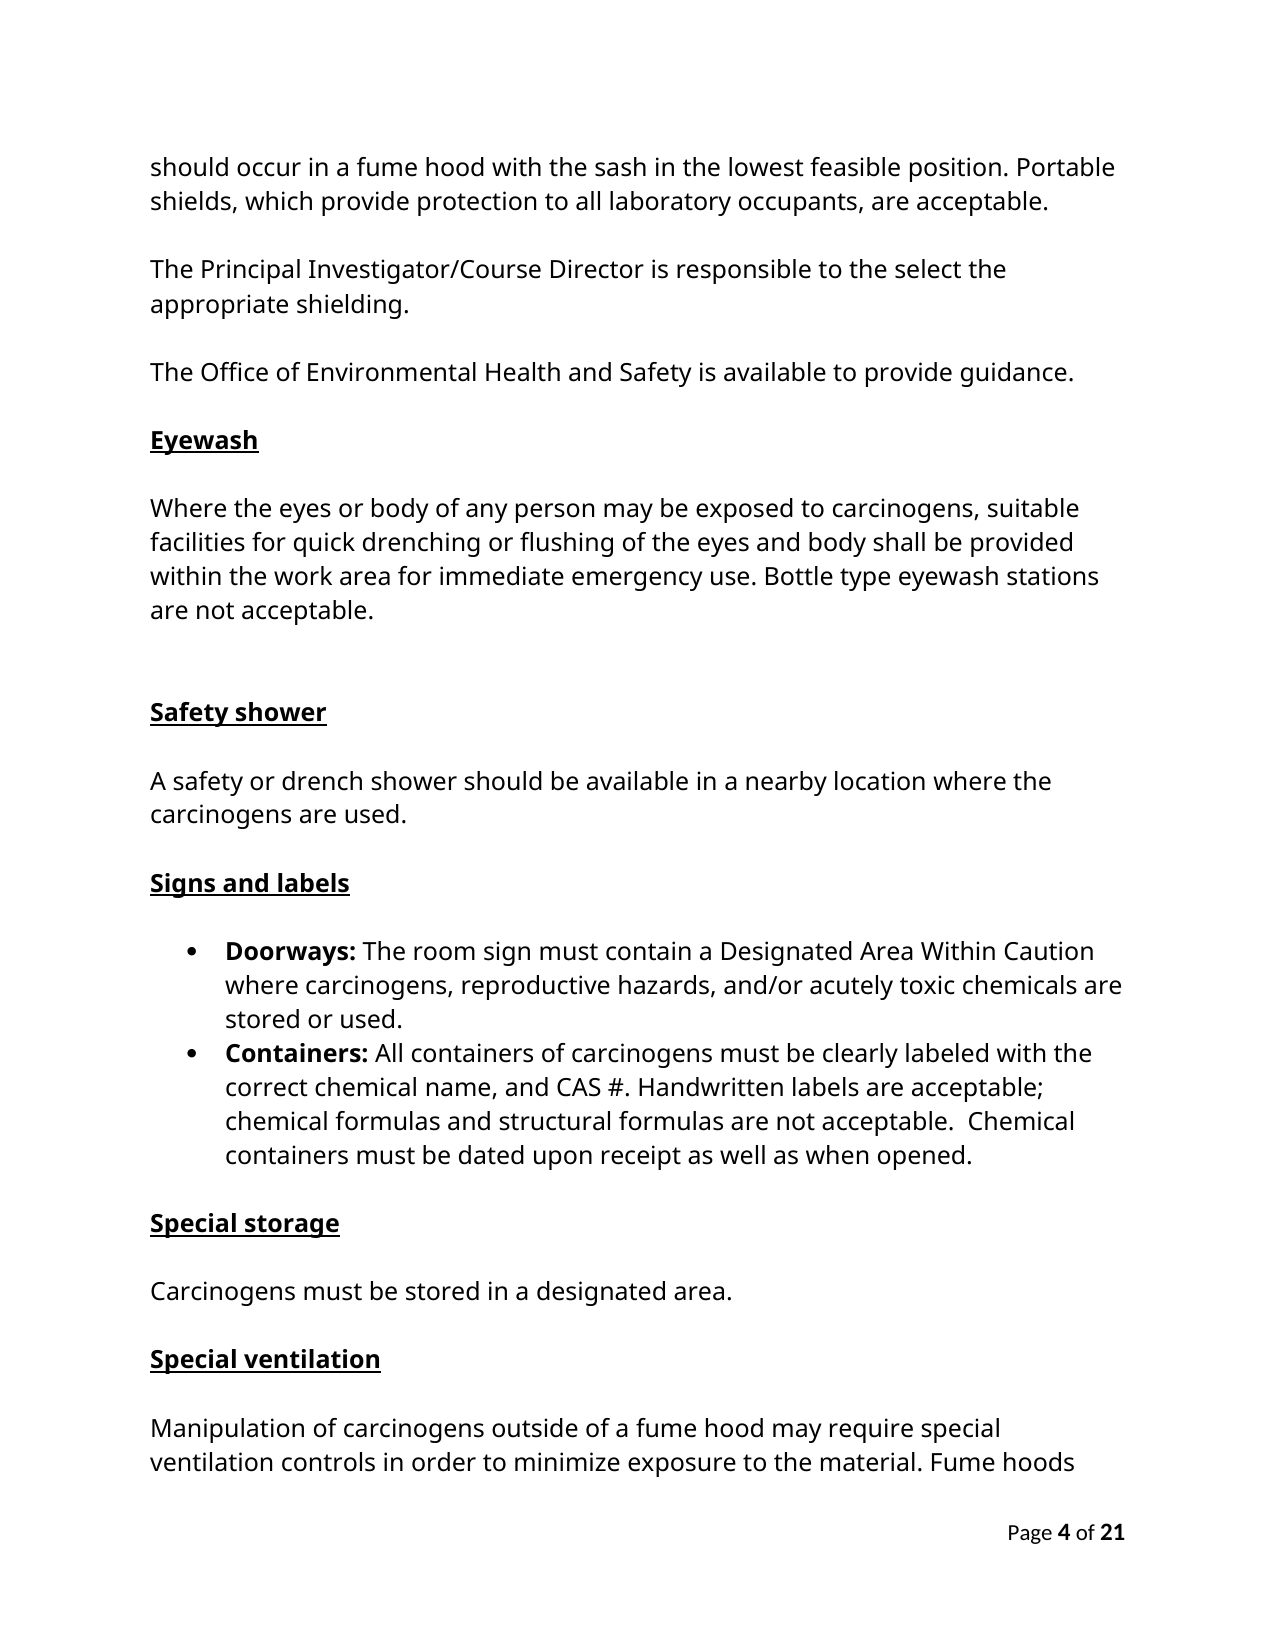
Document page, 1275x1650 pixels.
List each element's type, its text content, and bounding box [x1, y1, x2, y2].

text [150, 150, 1125, 218]
text Special storage [150, 1206, 1125, 1240]
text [150, 1410, 1125, 1478]
list Containers: All containers of carcinogens must be clearly labeled with the correct chemical name, and CAS #. Handwritten labels are acceptable; chemical formulas and structural formulas are not acceptable. Chemical containers must be dated upon receipt as well as when opened. [187, 1036, 1125, 1172]
list Doorways: The room sign must contain a Designated Area Within Caution where carcinogens, reproductive hazards, and/or acutely toxic chemicals are stored or used. [187, 933, 1125, 1036]
text Eyewash [150, 422, 1125, 457]
text Signs and labels [150, 865, 1125, 899]
text Special ventilation [150, 1342, 1125, 1376]
text A safety or drench shower should be available in a nearby location where the carcinogens are used. [150, 763, 1125, 831]
text Carcinogens must be stored in a designated area. [150, 1274, 1125, 1308]
text Safety shower [150, 695, 1125, 729]
text Where the eyes or body of any person may be exposed to carcinogens, suitable facilities for quick drenching or flushing of the eyes and body shall be provided within the work area for immediate emergency use. Bottle type eyewash stations are not acceptable. [150, 491, 1125, 627]
text The Principal Investigator/Course Director is responsible to the select the appropriate shielding. [150, 252, 1125, 320]
text The Office of Environmental Health and Safety is available to provide guidance. [150, 354, 1125, 388]
